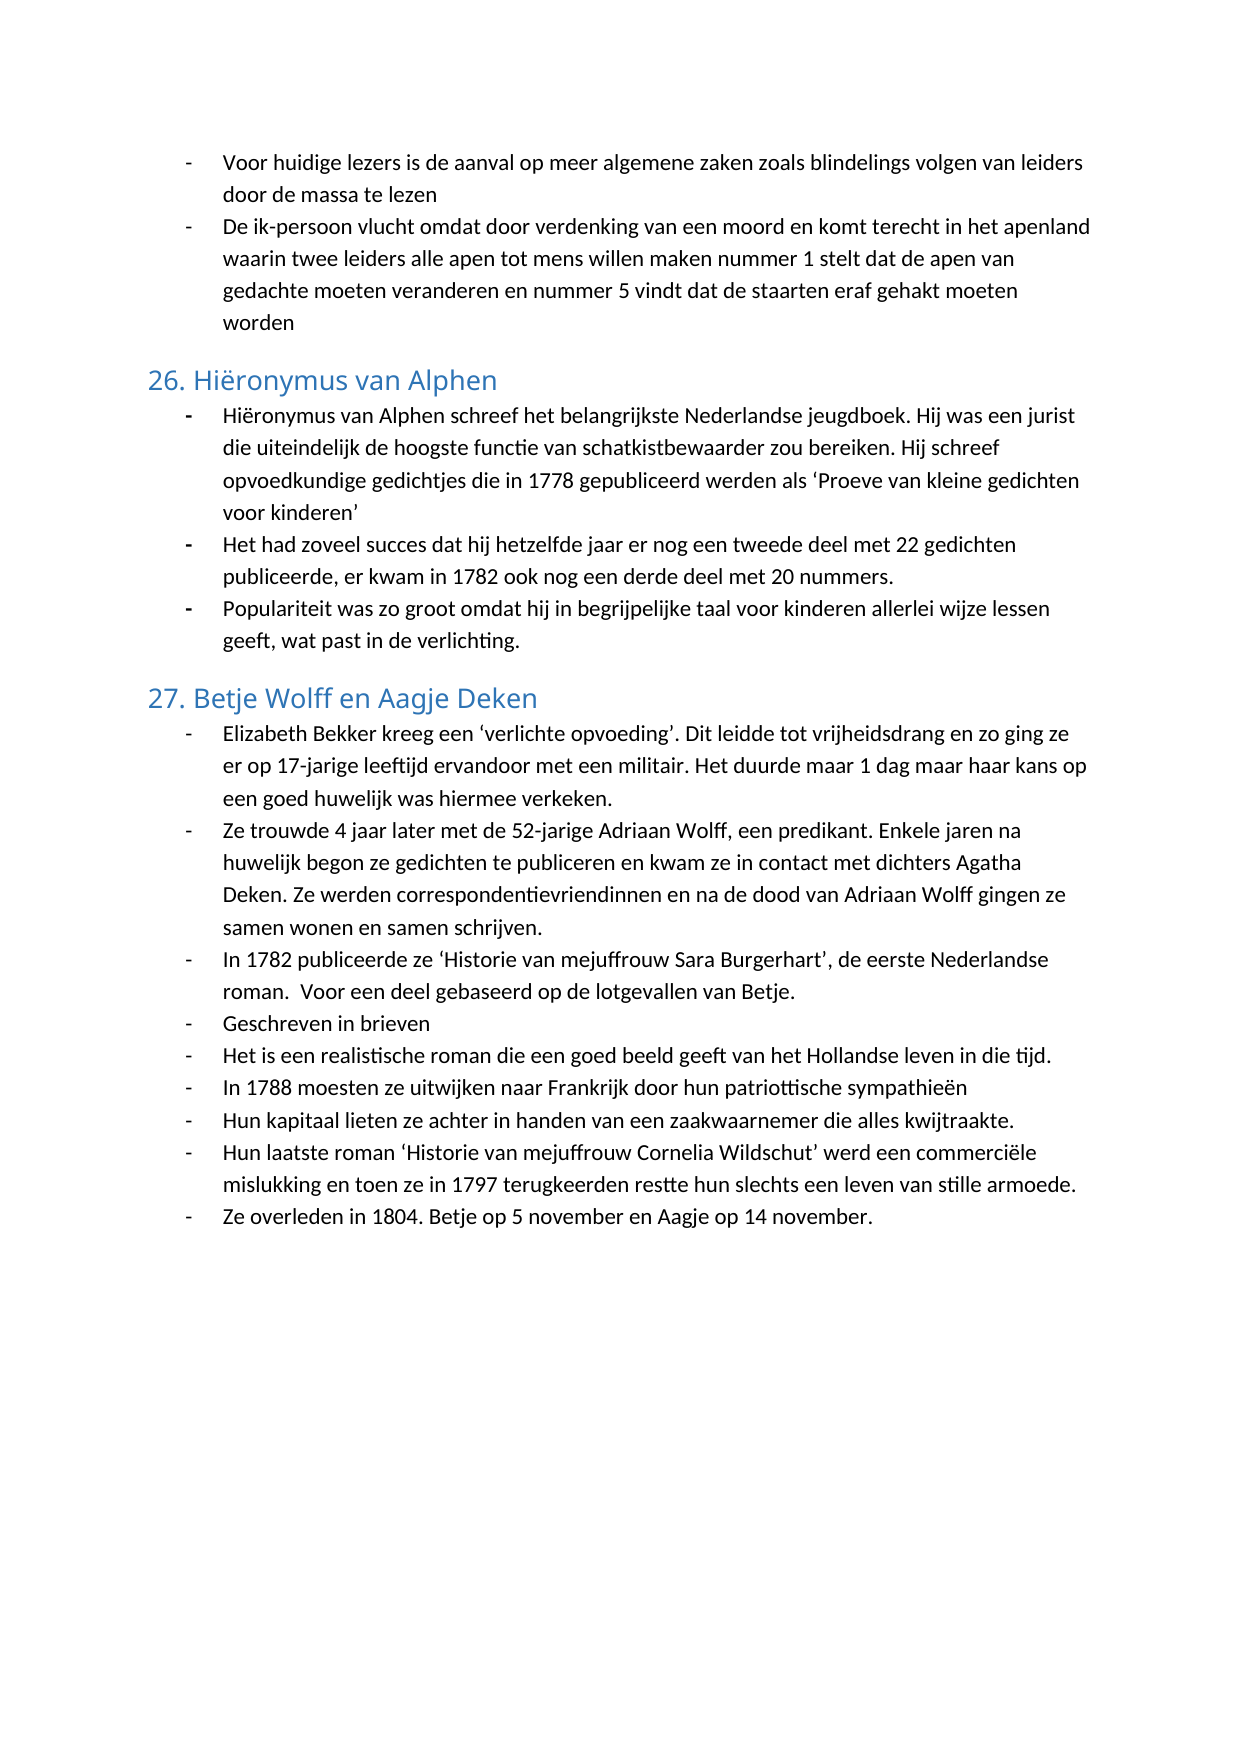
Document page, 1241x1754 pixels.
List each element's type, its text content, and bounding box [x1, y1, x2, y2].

list Geschreven in brieven [185, 1009, 1093, 1037]
list Hun kapitaal lieten ze achter in handen van een zaakwaarnemer die alles kwijtraakte. [185, 1106, 1093, 1134]
list Hun laatste roman ‘Historie van mejuffrouw Cornelia Wildschut’ werd een commerciële mislukking en toen ze in 1797 terugkeerden restte hun slechts een leven van stille armoede. [185, 1138, 1093, 1198]
list Populariteit was zo groot omdat hij in begrijpelijke taal voor kinderen allerlei wijze lessen geeft, wat past in de verlichting. [185, 594, 1093, 655]
list Hiëronymus van Alphen schreef het belangrijkste Nederlandse jeugdboek. Hij was een jurist die uiteindelijk de hoogste functie van schatkistbewaarder zou bereiken. Hij schreef opvoedkundige gedichtjes die in 1778 gepubliceerd werden als ‘Proeve van kleine gedichten voor kinderen’ [185, 401, 1093, 526]
subtitle 27. Betje Wolff en Aagje Deken [148, 680, 1093, 717]
list Elizabeth Bekker kreeg een ‘verlichte opvoeding’. Dit leidde tot vrijheidsdrang en zo ging ze er op 17-jarige leeftijd ervandoor met een militair. Het duurde maar 1 dag maar haar kans op een goed huwelijk was hiermee verkeken. [185, 719, 1093, 812]
list Het is een realistische roman die een goed beeld geeft van het Hollandse leven in die tijd. [185, 1041, 1093, 1069]
list Het had zoveel succes dat hij hetzelfde jaar er nog een tweede deel met 22 gedichten publiceerde, er kwam in 1782 ook nog een derde deel met 20 nummers. [185, 530, 1093, 590]
list Voor huidige lezers is de aanval op meer algemene zaken zoals blindelings volgen van leiders door de massa te lezen [185, 148, 1093, 208]
list Ze overleden in 1804. Betje op 5 november en Aagje op 14 november. [185, 1202, 1093, 1230]
list Ze trouwde 4 jaar later met de 52-jarige Adriaan Wolff, een predikant. Enkele jaren na huwelijk begon ze gedichten te publiceren en kwam ze in contact met dichters Agatha Deken. Ze werden correspondentievriendinnen en na de dood van Adriaan Wolff gingen ze samen wonen en samen schrijven. [185, 816, 1093, 941]
list In 1782 publiceerde ze ‘Historie van mejuffrouw Sara Burgerhart’, de eerste Nederlandse roman. Voor een deel gebaseerd op de lotgevallen van Betje. [185, 945, 1093, 1005]
list In 1788 moesten ze uitwijken naar Frankrijk door hun patriottische sympathieën [185, 1073, 1093, 1102]
list De ik-persoon vlucht omdat door verdenking van een moord en komt terecht in het apenland waarin twee leiders alle apen tot mens willen maken nummer 1 stelt dat de apen van gedachte moeten veranderen en nummer 5 vindt dat de staarten eraf gehakt moeten worden [185, 212, 1093, 337]
subtitle 26. Hiëronymus van Alphen [148, 362, 1093, 398]
